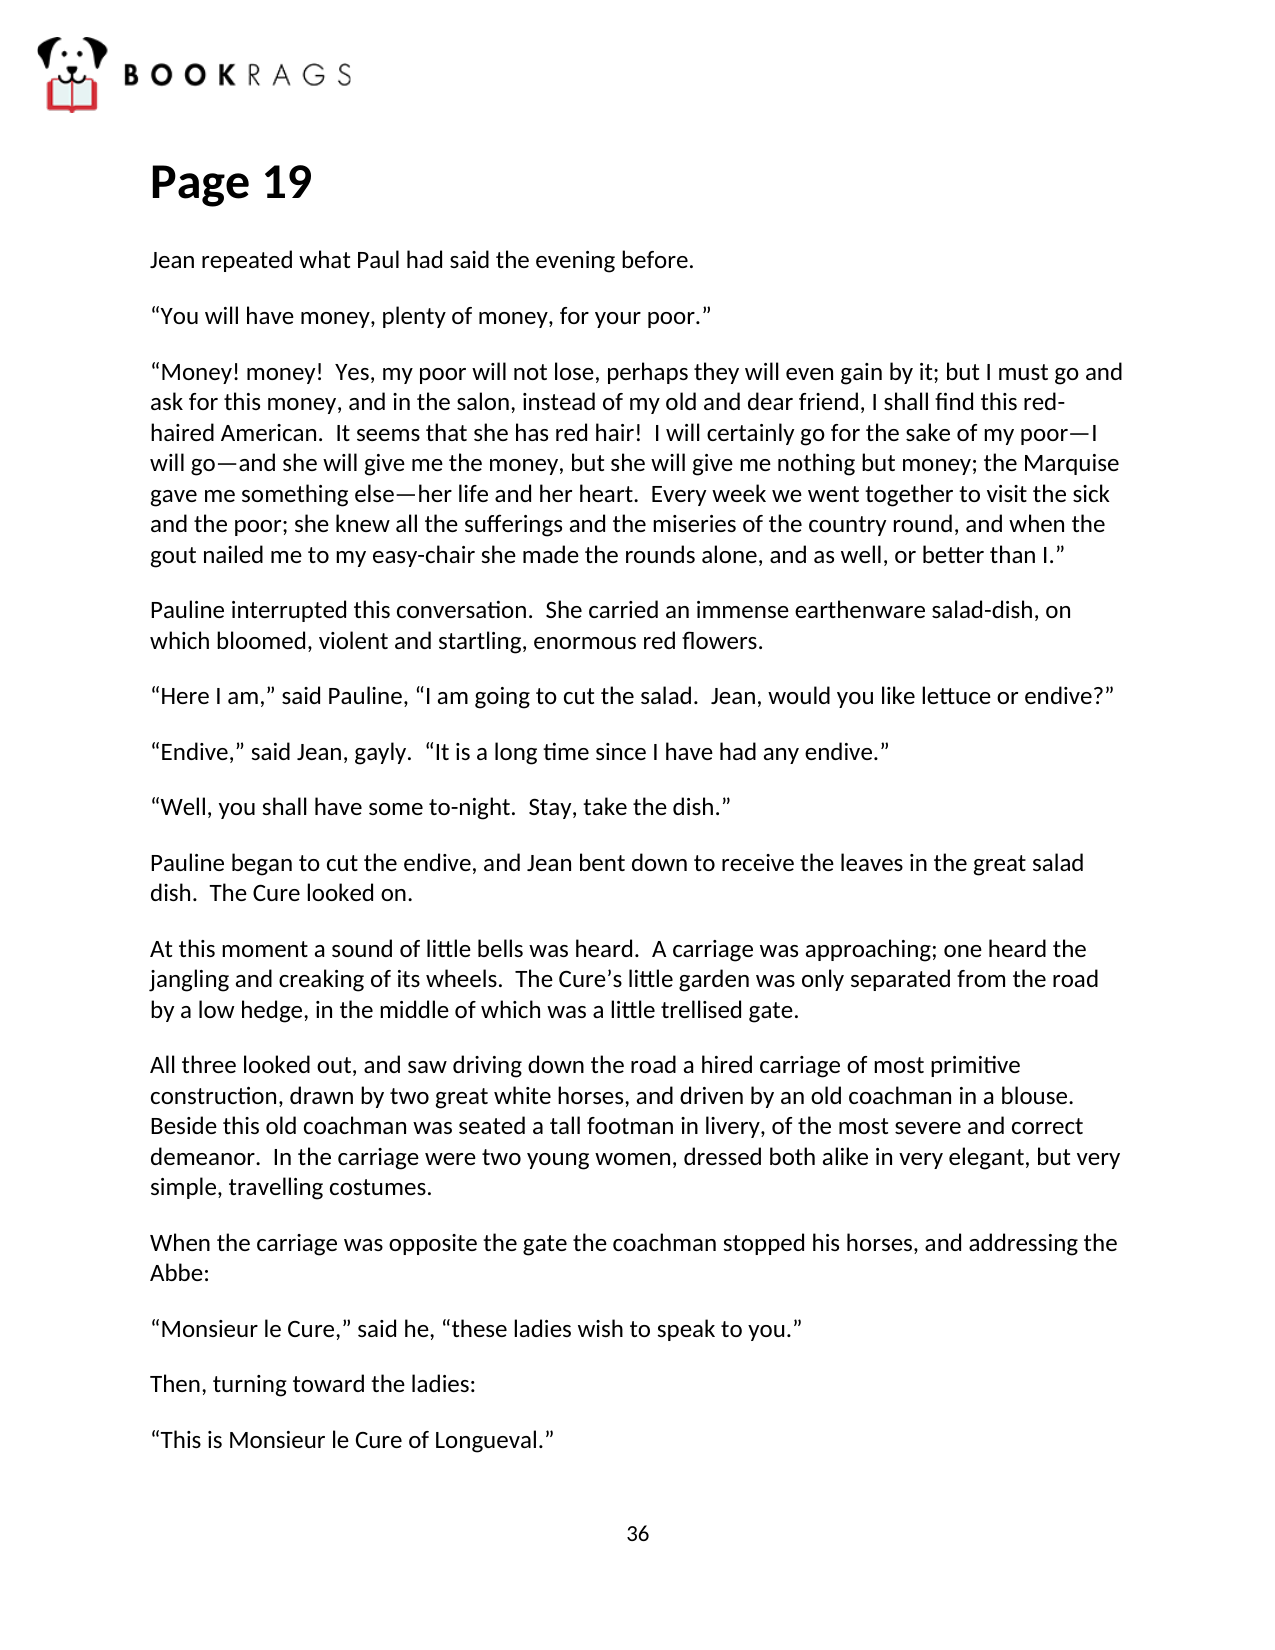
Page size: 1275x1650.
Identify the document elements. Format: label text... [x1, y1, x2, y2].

text When the carriage was opposite the gate the coachman stopped his horses, and addressing the Abbe: [150, 1227, 1125, 1288]
text Pauline began to cut the endive, and Jean bent down to receive the leaves in the great salad dish. The Cure looked on. [150, 847, 1125, 908]
text “Endive,” said Jean, gayly. “It is a long time since I have had any endive.” [150, 736, 1125, 766]
text Jean repeated what Paul had said the evening before. [150, 244, 1125, 275]
text Then, turning toward the ladies: [150, 1369, 1125, 1399]
text “Monsieur le Cure,” said he, “these ladies wish to speak to you.” [150, 1313, 1125, 1344]
text Pauline interrupted this conversation. She carried an immense earthenware salad-dish, on which bloomed, violent and startling, enormous red flowers. [150, 594, 1125, 655]
text All three looked out, and saw driving down the road a hired carriage of most primitive construction, drawn by two great white horses, and driven by an old coachman in a blouse. Beside this old coachman was seated a tall footman in livery, of the most severe and correct demeanor. In the carriage were two young women, dressed both alike in very elegant, but very simple, travelling costumes. [150, 1049, 1125, 1202]
text “This is Monsieur le Cure of Longueval.” [150, 1424, 1125, 1455]
text At this moment a sound of little bells was heard. A carriage was approaching; one heard the jangling and creaking of its wheels. The Cure’s little garden was only separated from the road by a low hedge, in the middle of which was a little trellised gate. [150, 933, 1125, 1024]
text “You will have money, plenty of money, for your poor.” [150, 300, 1125, 331]
text Page 19 [150, 150, 1125, 211]
text “Well, you shall have some to-night. Stay, take the dish.” [150, 791, 1125, 822]
picture [37, 37, 351, 113]
text “Here I am,” said Pauline, “I am going to cut the salad. Jean, would you like lettuce or endive?” [150, 680, 1125, 711]
text “Money! money! Yes, my poor will not lose, perhaps they will even gain by it; but I must go and ask for this money, and in the salon, instead of my old and dear friend, I shall find this red-haired American. It seems that she has red hair! I will certainly go for the sake of my poor—­I will go—­and she will give me the money, but she will give me nothing but money; the Marquise gave me something else—­her life and her heart. Every week we went together to visit the sick and the poor; she knew all the sufferings and the miseries of the country round, and when the gout nailed me to my easy-chair she made the rounds alone, and as well, or better than I.” [150, 356, 1125, 569]
